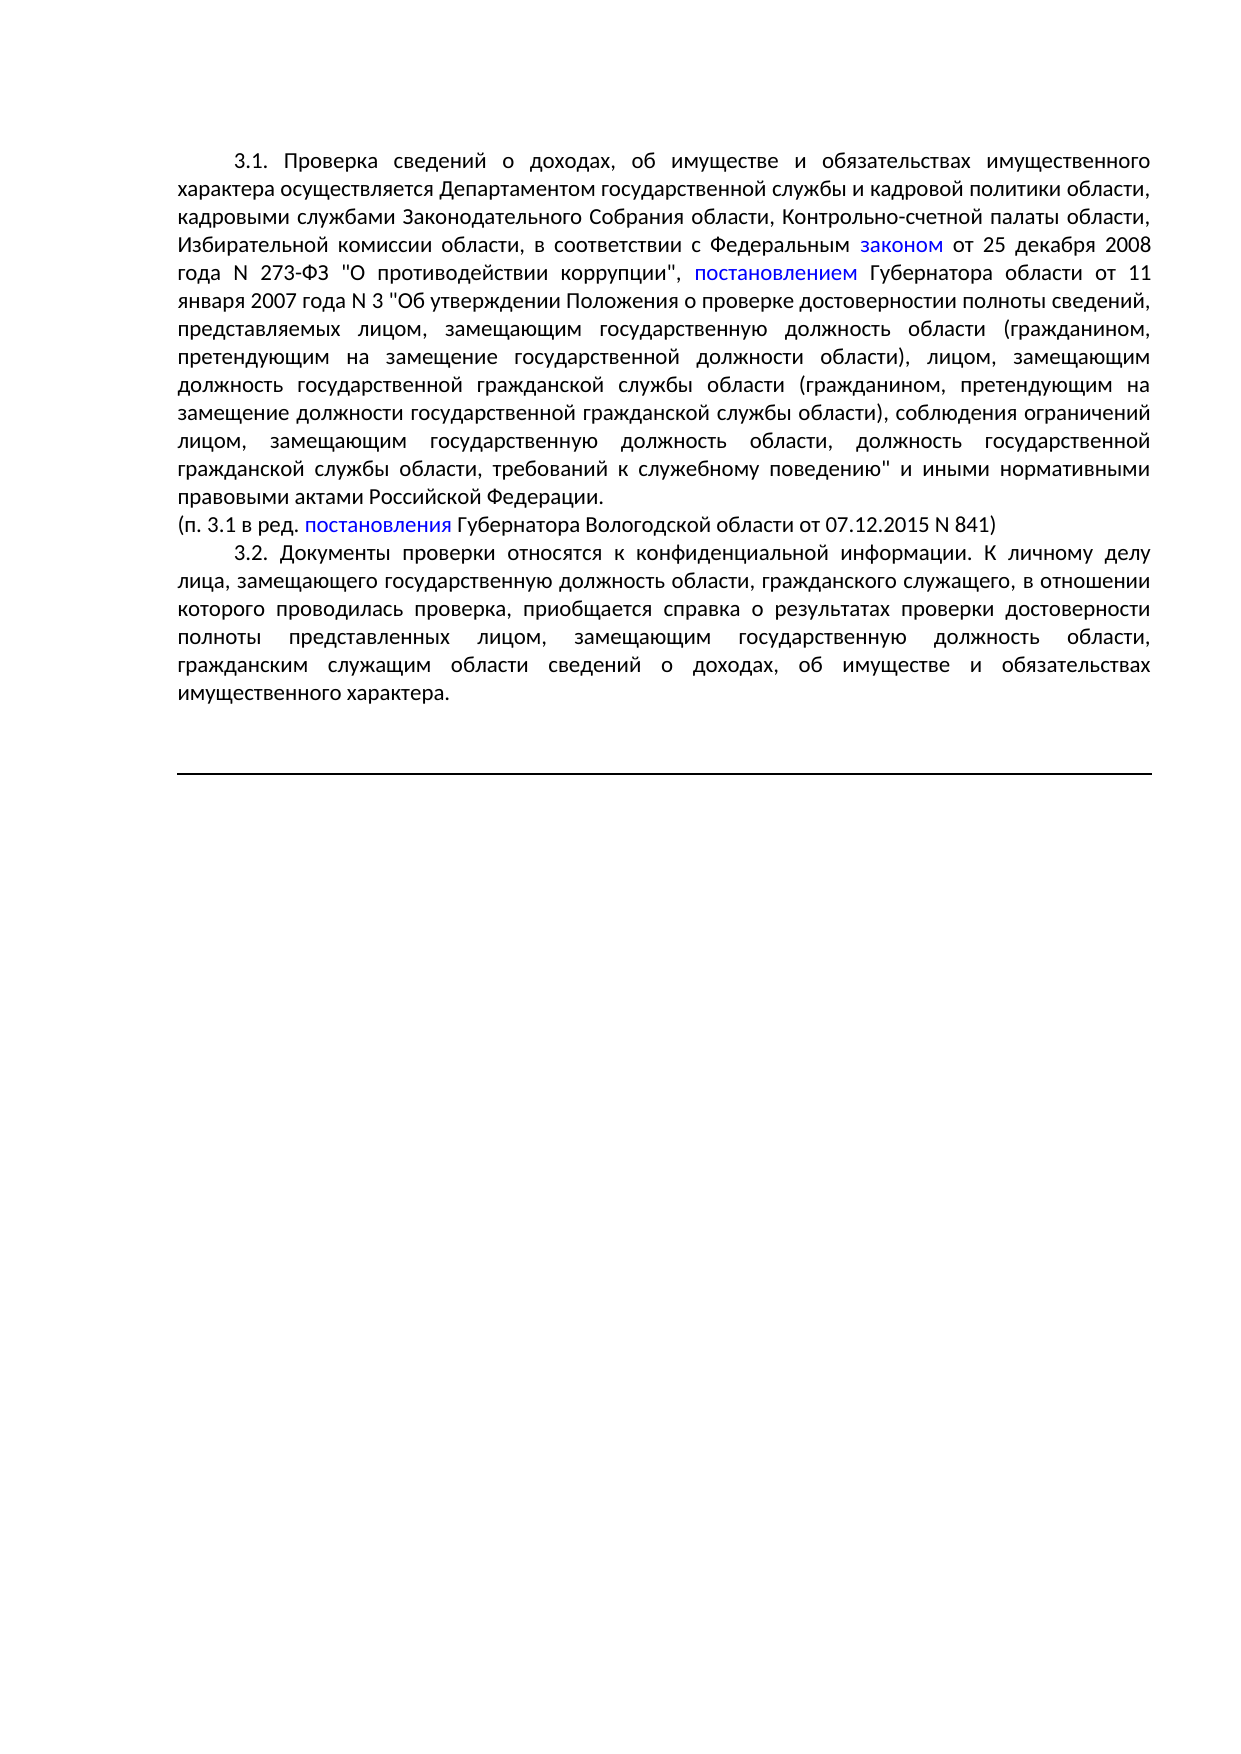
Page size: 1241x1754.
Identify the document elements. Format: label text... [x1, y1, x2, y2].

text 3.2. Документы проверки относятся к конфиденциальной информации. К личному делу лица, замещающего государственную должность области, гражданского служащего, в отношении которого проводилась проверка, приобщается справка о результатах проверки достоверности полноты представленных лицом, замещающим государственную должность области, гражданским служащим области сведений о доходах, об имуществе и обязательствах имущественного характера. [177, 538, 1152, 707]
text 3.1. Проверка сведений о доходах, об имуществе и обязательствах имущественного характера осуществляется Департаментом государственной службы и кадровой политики области, кадровыми службами Законодательного Собрания области, Контрольно-счетной палаты области, Избирательной комиссии области, в соответствии с Федеральным законом от 25 декабря 2008 года N 273-ФЗ "О противодействии коррупции", постановлением Губернатора области от 11 января 2007 года N 3 "Об утверждении Положения о проверке достоверностии полноты сведений, представляемых лицом, замещающим государственную должность области (гражданином, претендующим на замещение государственной должности области), лицом, замещающим должность государственной гражданской службы области (гражданином, претендующим на замещение должности государственной гражданской службы области), соблюдения ограничений лицом, замещающим государственную должность области, должность государственной гражданской службы области, требований к служебному поведению" и иными нормативными правовыми актами Российской Федерации. [177, 146, 1152, 510]
text (п. 3.1 в ред. постановления Губернатора Вологодской области от 07.12.2015 N 841) [177, 510, 1152, 538]
